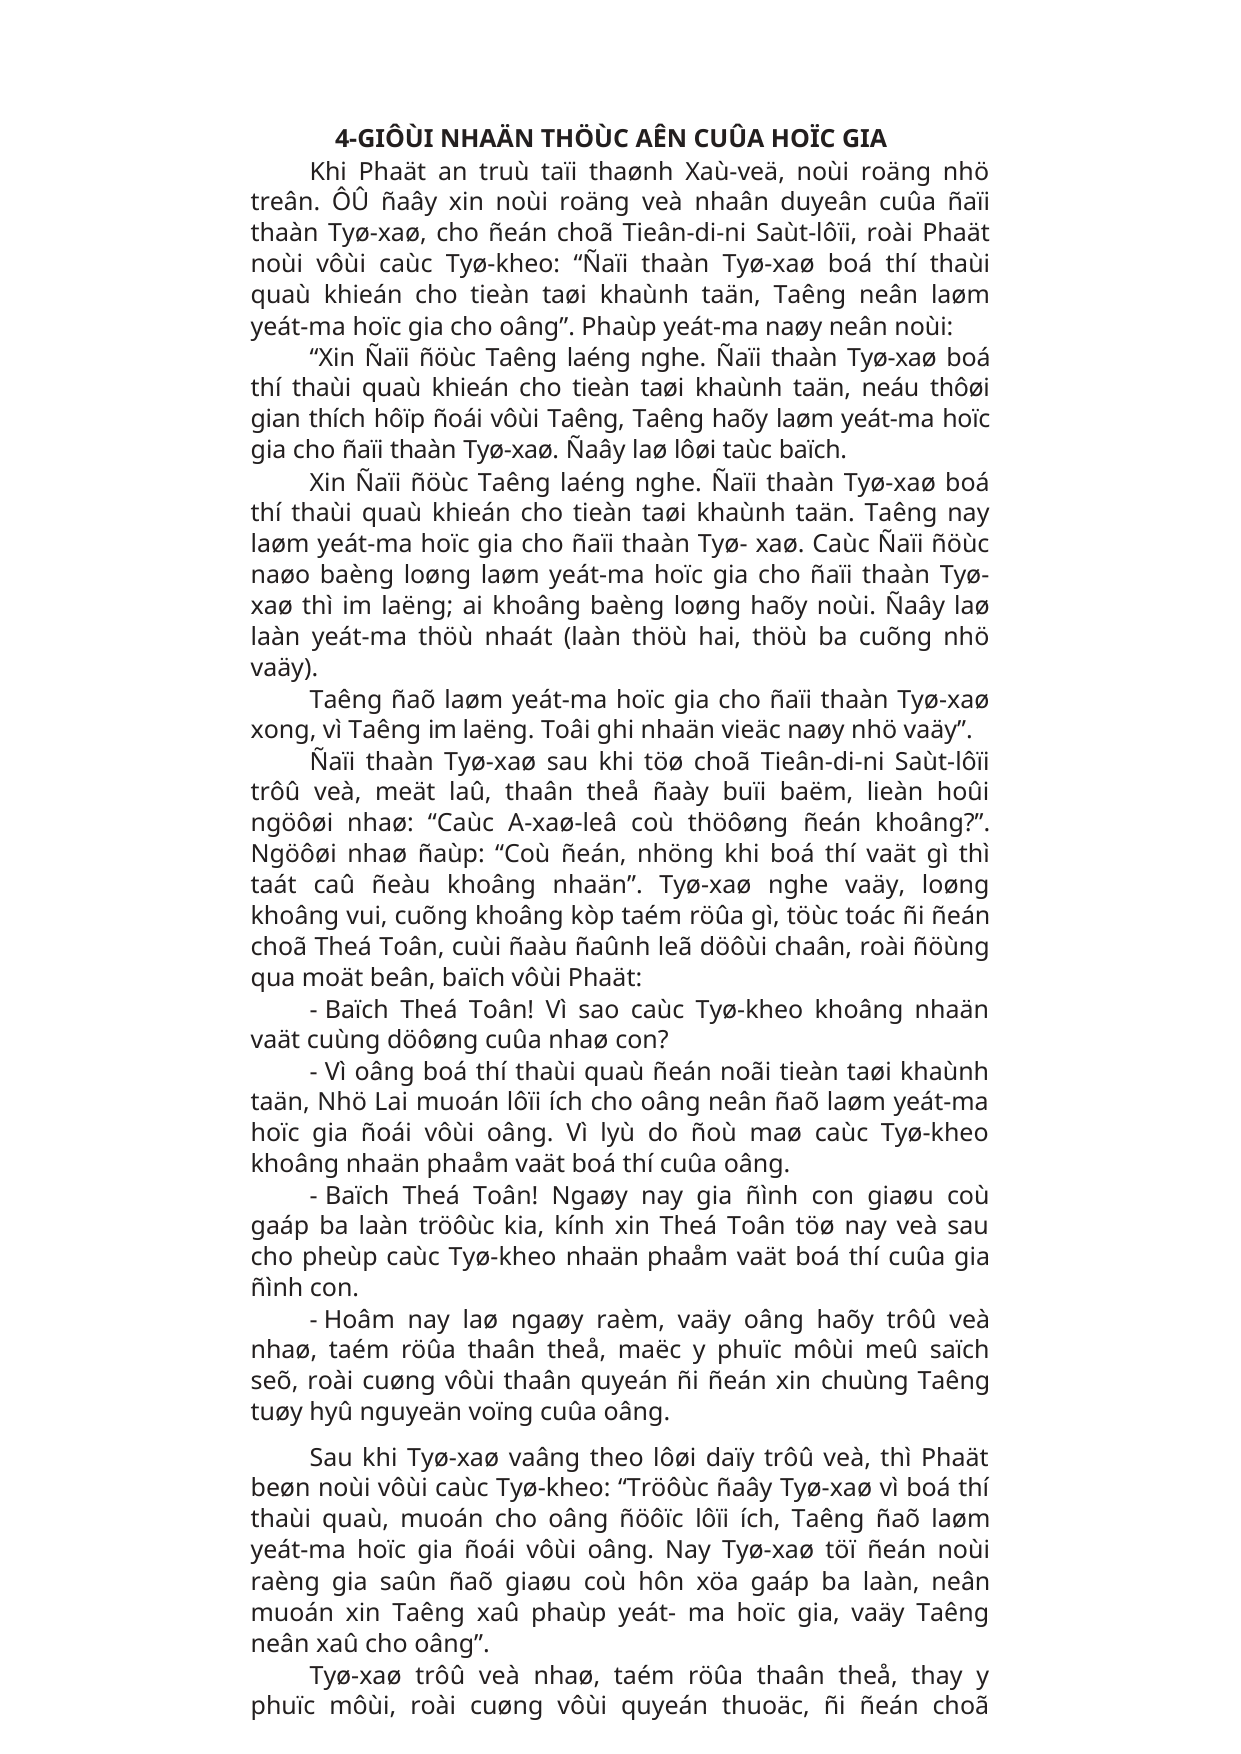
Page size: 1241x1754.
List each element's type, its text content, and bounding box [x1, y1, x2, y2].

list Baïch Theá Toân! Vì sao caùc Tyø-kheo khoâng nhaän vaät cuùng döôøng cuûa nhaø con? [250, 994, 990, 1056]
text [250, 1659, 990, 1721]
text Khi Phaät an truù taïi thaønh Xaù-veä, noùi roäng nhö treân. ÔÛ ñaây xin noùi roäng veà nhaân duyeân cuûa ñaïi thaàn Tyø-xaø, cho ñeán choã Tieân-di-ni Saùt-lôïi, roài Phaät noùi vôùi caùc Tyø-kheo: “Ñaïi thaàn Tyø-xaø boá thí thaùi quaù khieán cho tieàn taøi khaùnh taän, Taêng neân laøm yeát-ma hoïc gia cho oâng”. Phaùp yeát-ma naøy neân noùi: [250, 156, 990, 342]
title 4-GIÔÙI NHAÄN THÖÙC AÊN CUÛA HOÏC GIA [335, 121, 1065, 154]
text Sau khi Tyø-xaø vaâng theo lôøi daïy trôû veà, thì Phaät beøn noùi vôùi caùc Tyø-kheo: “Tröôùc ñaây Tyø-xaø vì boá thí thaùi quaù, muoán cho oâng ñöôïc lôïi ích, Taêng ñaõ laøm yeát-ma hoïc gia ñoái vôùi oâng. Nay Tyø-xaø töï ñeán noùi raèng gia saûn ñaõ giaøu coù hôn xöa gaáp ba laàn, neân muoán xin Taêng xaû phaùp yeát- ma hoïc gia, vaäy Taêng neân xaû cho oâng”. [250, 1442, 990, 1659]
list Vì oâng boá thí thaùi quaù ñeán noãi tieàn taøi khaùnh taän, Nhö Lai muoán lôïi ích cho oâng neân ñaõ laøm yeát-ma hoïc gia ñoái vôùi oâng. Vì lyù do ñoù maø caùc Tyø-kheo khoâng nhaän phaåm vaät boá thí cuûa oâng. [250, 1056, 990, 1180]
text “Xin Ñaïi ñöùc Taêng laéng nghe. Ñaïi thaàn Tyø-xaø boá thí thaùi quaù khieán cho tieàn taøi khaùnh taän, neáu thôøi gian thích hôïp ñoái vôùi Taêng, Taêng haõy laøm yeát-ma hoïc gia cho ñaïi thaàn Tyø-xaø. Ñaây laø lôøi taùc baïch. [250, 342, 991, 466]
text Taêng ñaõ laøm yeát-ma hoïc gia cho ñaïi thaàn Tyø-xaø xong, vì Taêng im laëng. Toâi ghi nhaän vieäc naøy nhö vaäy”. [250, 683, 990, 745]
list Baïch Theá Toân! Ngaøy nay gia ñình con giaøu coù gaáp ba laàn tröôùc kia, kính xin Theá Toân töø nay veà sau cho pheùp caùc Tyø-kheo nhaän phaåm vaät boá thí cuûa gia ñình con. [250, 1180, 990, 1304]
list Hoâm nay laø ngaøy raèm, vaäy oâng haõy trôû veà nhaø, taém röûa thaân theå, maëc y phuïc môùi meû saïch seõ, roài cuøng vôùi thaân quyeán ñi ñeán xin chuùng Taêng tuøy hyû nguyeän voïng cuûa oâng. [250, 1304, 990, 1428]
text Ñaïi thaàn Tyø-xaø sau khi töø choã Tieân-di-ni Saùt-lôïi trôû veà, meät laû, thaân theå ñaày buïi baëm, lieàn hoûi ngöôøi nhaø: “Caùc A-xaø-leâ coù thöôøng ñeán khoâng?”. Ngöôøi nhaø ñaùp: “Coù ñeán, nhöng khi boá thí vaät gì thì taát caû ñeàu khoâng nhaän”. Tyø-xaø nghe vaäy, loøng khoâng vui, cuõng khoâng kòp taém röûa gì, töùc toác ñi ñeán choã Theá Toân, cuùi ñaàu ñaûnh leã döôùi chaân, roài ñöùng qua moät beân, baïch vôùi Phaät: [250, 745, 990, 994]
text Xin Ñaïi ñöùc Taêng laéng nghe. Ñaïi thaàn Tyø-xaø boá thí thaùi quaù khieán cho tieàn taøi khaùnh taän. Taêng nay laøm yeát-ma hoïc gia cho ñaïi thaàn Tyø- xaø. Caùc Ñaïi ñöùc naøo baèng loøng laøm yeát-ma hoïc gia cho ñaïi thaàn Tyø-xaø thì im laëng; ai khoâng baèng loøng haõy noùi. Ñaây laø laàn yeát-ma thöù nhaát (laàn thöù hai, thöù ba cuõng nhö vaäy). [250, 466, 990, 683]
